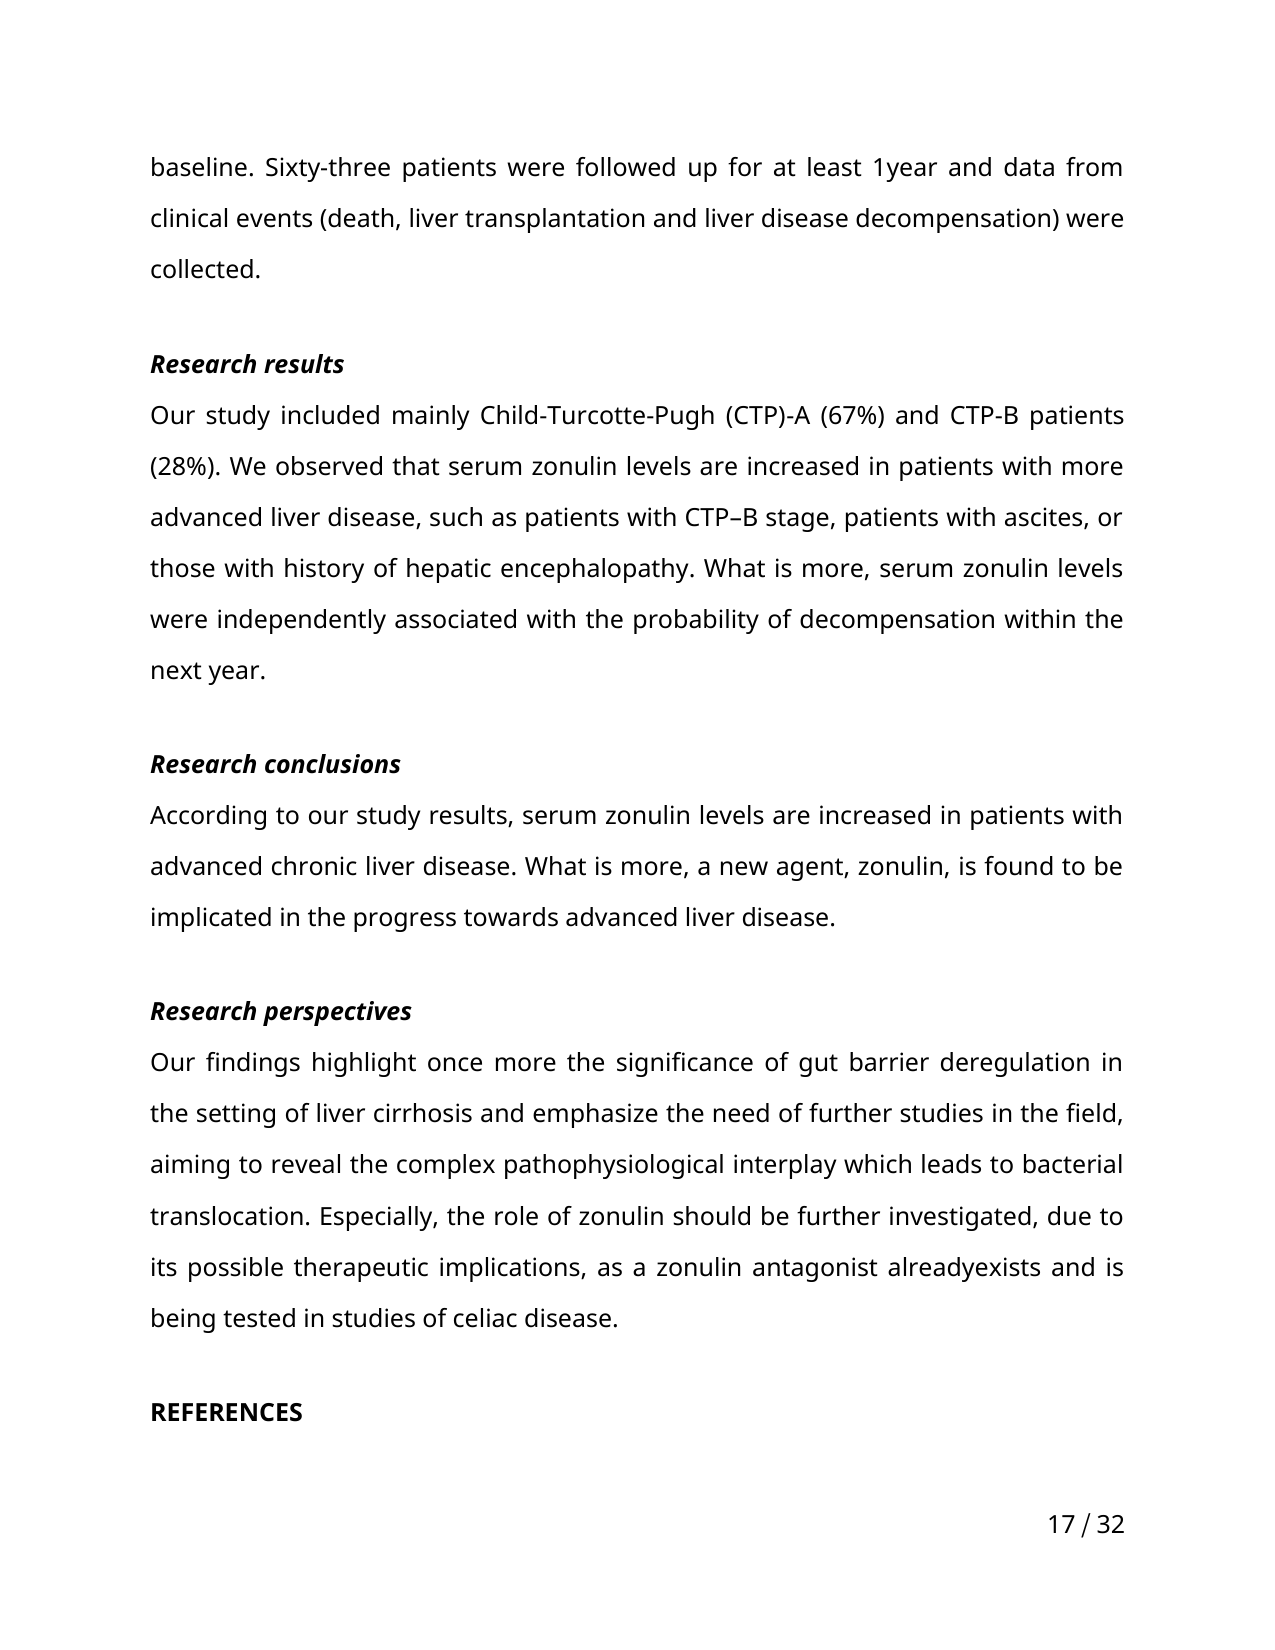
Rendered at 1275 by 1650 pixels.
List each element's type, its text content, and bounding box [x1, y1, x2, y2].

text According to our study results, serum zonulin levels are increased in patients with advanced chronic liver disease. What is more, a new agent, zonulin, is found to be implicated in the progress towards advanced liver disease. [150, 798, 1125, 934]
text Our findings highlight once more the significance of gut barrier deregulation in the setting of liver cirrhosis and emphasize the need of further studies in the field, aiming to reveal the complex pathophysiological interplay which leads to bacterial translocation. Especially, the role of zonulin should be further investigated, due to its possible therapeutic implications, as a zonulin antagonist alreadyexists and is being tested in studies of celiac disease. [150, 1045, 1125, 1334]
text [150, 150, 1125, 286]
text Our study included mainly Child-Turcotte-Pugh (CTP)-A (67%) and CTP-B patients (28%). We observed that serum zonulin levels are increased in patients with more advanced liver disease, such as patients with CTP–B stage, patients with ascites, or those with history of hepatic encephalopathy. What is more, serum zonulin levels were independently associated with the probability of decompensation within the next year. [150, 397, 1125, 687]
text Research conclusions [150, 747, 1125, 781]
text Research perspectives [150, 994, 1125, 1028]
text Research results [150, 346, 1125, 380]
text REFERENCES [150, 1394, 1125, 1428]
